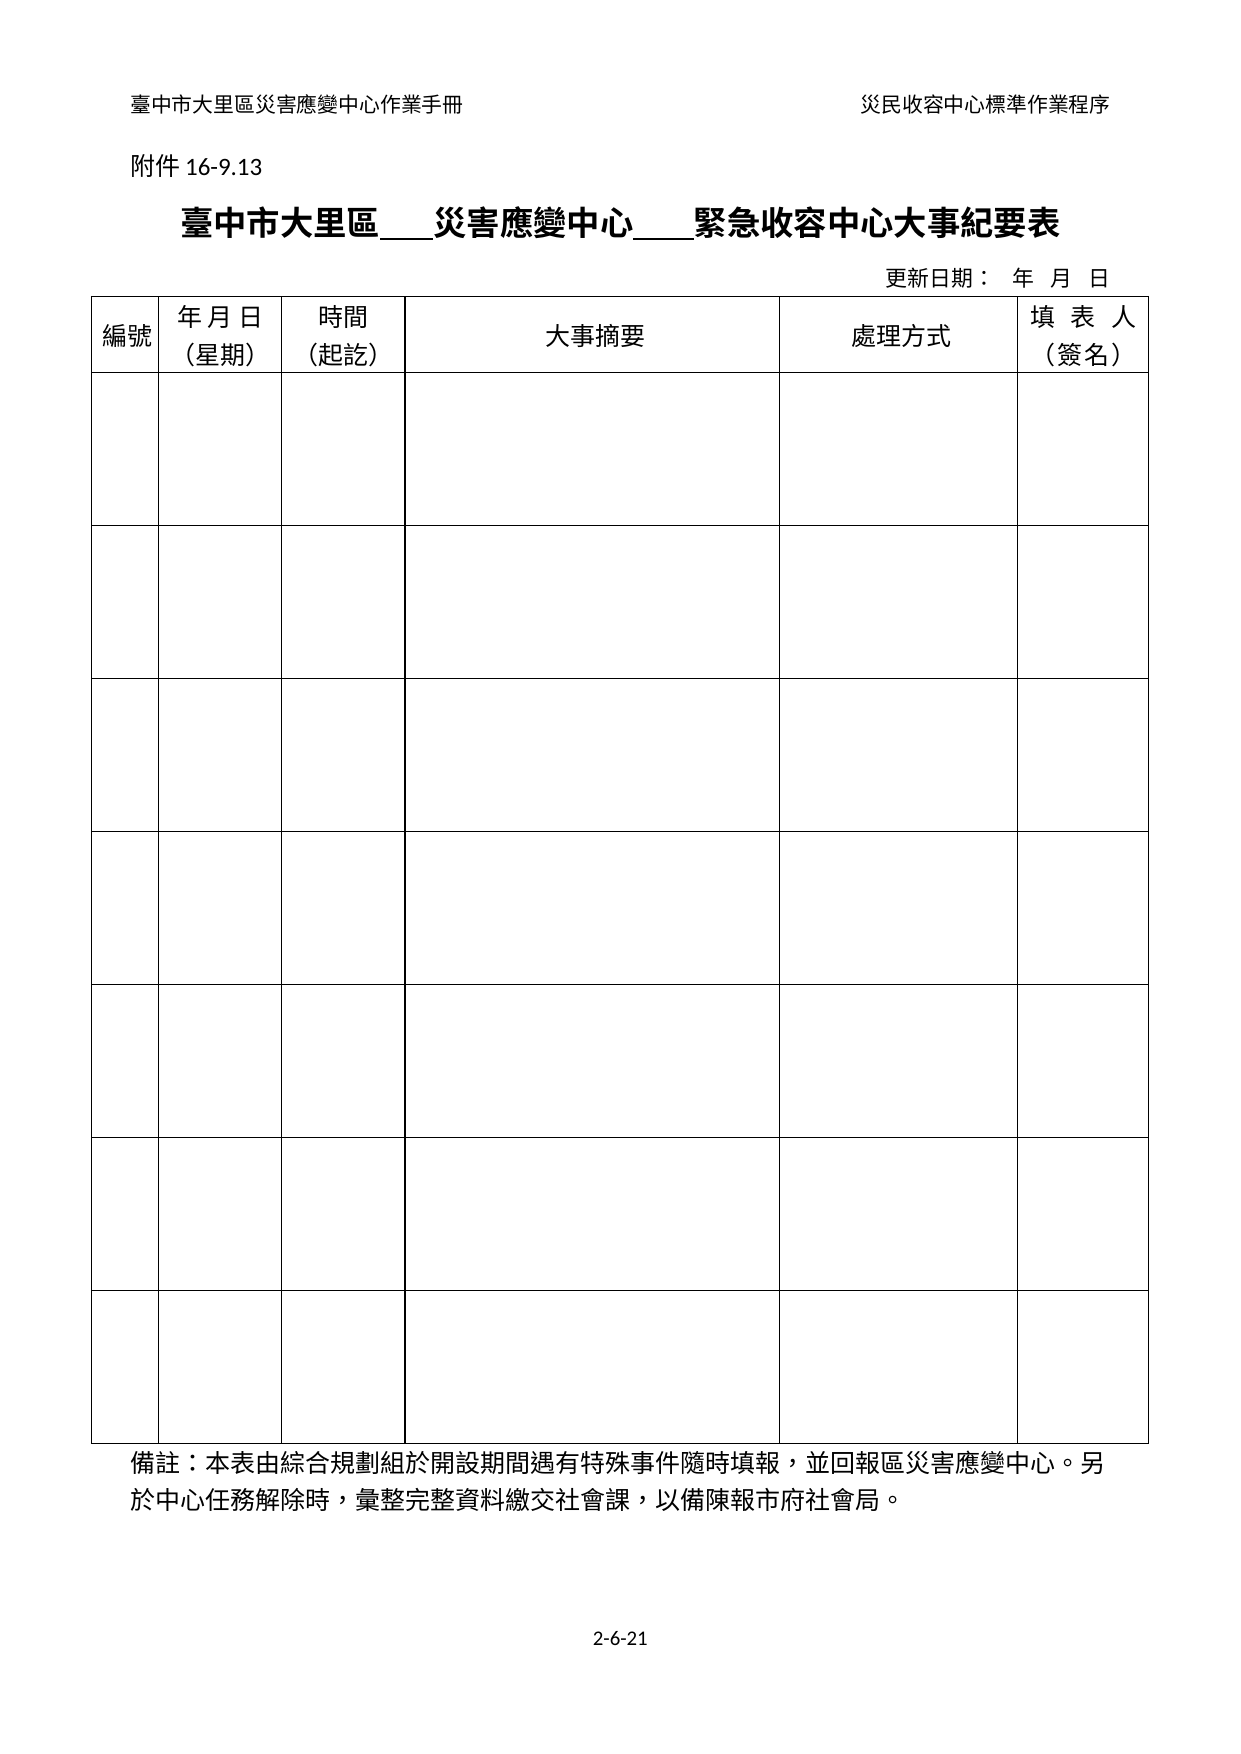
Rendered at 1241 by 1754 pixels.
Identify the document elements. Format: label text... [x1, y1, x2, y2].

table_cell [1018, 1138, 1148, 1290]
table_cell [282, 1291, 404, 1443]
table_cell [282, 832, 404, 984]
table_cell [780, 373, 1017, 525]
table_cell [406, 832, 779, 984]
table_header 年 月 日（星期） [159, 297, 281, 372]
table_cell [159, 985, 281, 1137]
text 備註：本表由綜合規劃組於開設期間遇有特殊事件隨時填報，並回報區災害應變中心。另於中心任務解除時，彙整完整資料繳交社會課，以備陳報市府社會局。 [130, 1444, 1110, 1516]
table_cell [159, 832, 281, 984]
table_cell [780, 985, 1017, 1137]
text 更新日期： 年 月 日 [130, 258, 1110, 296]
table_cell [780, 832, 1017, 984]
table_cell [92, 1138, 158, 1290]
table_cell [406, 679, 779, 831]
table_cell [1018, 373, 1148, 525]
table_cell [1018, 1291, 1148, 1443]
table_cell [406, 373, 779, 525]
table_cell [92, 679, 158, 831]
table_cell [1018, 526, 1148, 678]
table_cell [92, 985, 158, 1137]
table_cell [406, 1138, 779, 1290]
table_cell [406, 526, 779, 678]
table_cell [282, 679, 404, 831]
table_cell [92, 373, 158, 525]
table_cell [282, 526, 404, 678]
table_cell [159, 1138, 281, 1290]
table_cell [282, 1138, 404, 1290]
table_cell [159, 679, 281, 831]
table_cell [282, 373, 404, 525]
table_cell [1018, 679, 1148, 831]
text 臺中市大里區 災害應變中心 緊急收容中心大事紀要表 [105, 183, 1135, 258]
table_cell [159, 526, 281, 678]
table_header 填表人（簽名） [1018, 297, 1148, 372]
table_cell [1018, 985, 1148, 1137]
table_cell [92, 832, 158, 984]
table_cell [780, 1291, 1017, 1443]
table_cell [159, 1291, 281, 1443]
table_cell [92, 526, 158, 678]
table_header 時間 （起訖） [282, 297, 404, 372]
table_cell [406, 1291, 779, 1443]
table_cell [780, 1138, 1017, 1290]
table_cell [780, 526, 1017, 678]
table_header 編號 [92, 297, 158, 372]
table_cell [406, 985, 779, 1137]
table_header 大事摘要 [406, 297, 779, 372]
table_cell [780, 679, 1017, 831]
table_header 處理方式 [780, 297, 1017, 372]
table_cell [92, 1291, 158, 1443]
table_cell [159, 373, 281, 525]
table_cell [282, 985, 404, 1137]
table_cell [1018, 832, 1148, 984]
text 附件16-9.13 [130, 146, 1110, 183]
